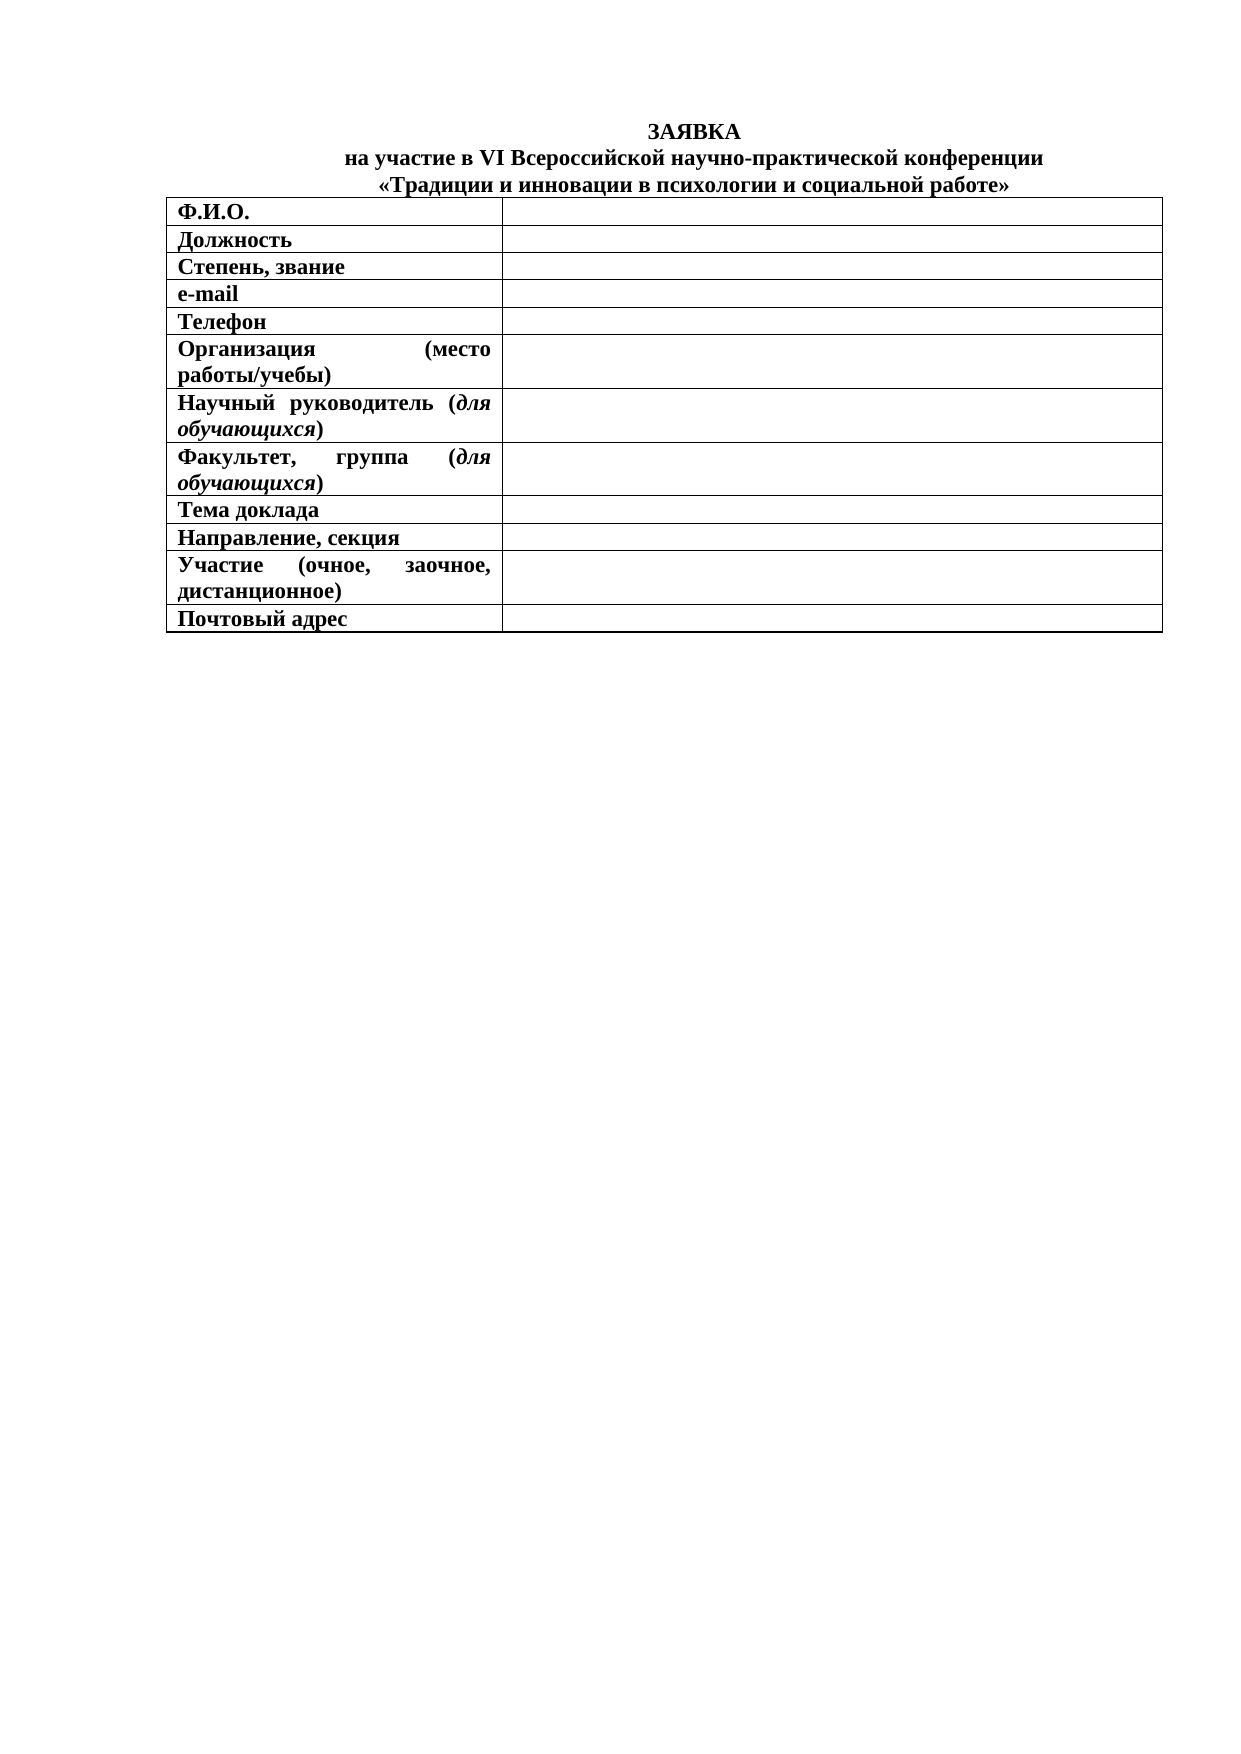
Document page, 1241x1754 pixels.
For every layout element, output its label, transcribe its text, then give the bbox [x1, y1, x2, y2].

table_cell [503, 226, 1162, 252]
text на участие в VI Всероссийской научно-практической конференции [177, 144, 1152, 171]
table_cell [503, 496, 1162, 523]
table_cell Тема доклада [167, 496, 502, 523]
table_cell [503, 253, 1162, 279]
table_cell [503, 389, 1162, 442]
table_cell Факультет, группа (для обучающихся) [167, 443, 502, 495]
table_cell e-mail [167, 280, 502, 307]
table_cell Направление, секция [167, 524, 502, 550]
table_header Ф.И.О. [167, 198, 502, 224]
table_cell [503, 335, 1162, 388]
table_cell [503, 551, 1162, 604]
table_cell [503, 524, 1162, 550]
table_cell Организация (место работы/учебы) [167, 335, 502, 388]
table_cell Степень, звание [167, 253, 502, 279]
table_cell Телефон [167, 308, 502, 334]
table_cell Участие (очное, заочное, дистанционное) [167, 551, 502, 604]
table_cell [503, 443, 1162, 495]
table_cell [503, 605, 1162, 631]
table_cell [503, 308, 1162, 334]
text ЗАЯВКА [177, 118, 1152, 144]
table_cell [503, 280, 1162, 307]
text «Традиции и инновации в психологии и социальной работе» [177, 171, 1152, 197]
table_cell Почтовый адрес [167, 605, 502, 631]
table_cell Научный руководитель (для обучающихся) [167, 389, 502, 442]
table_cell Должность [167, 226, 502, 252]
table_header [503, 198, 1162, 224]
